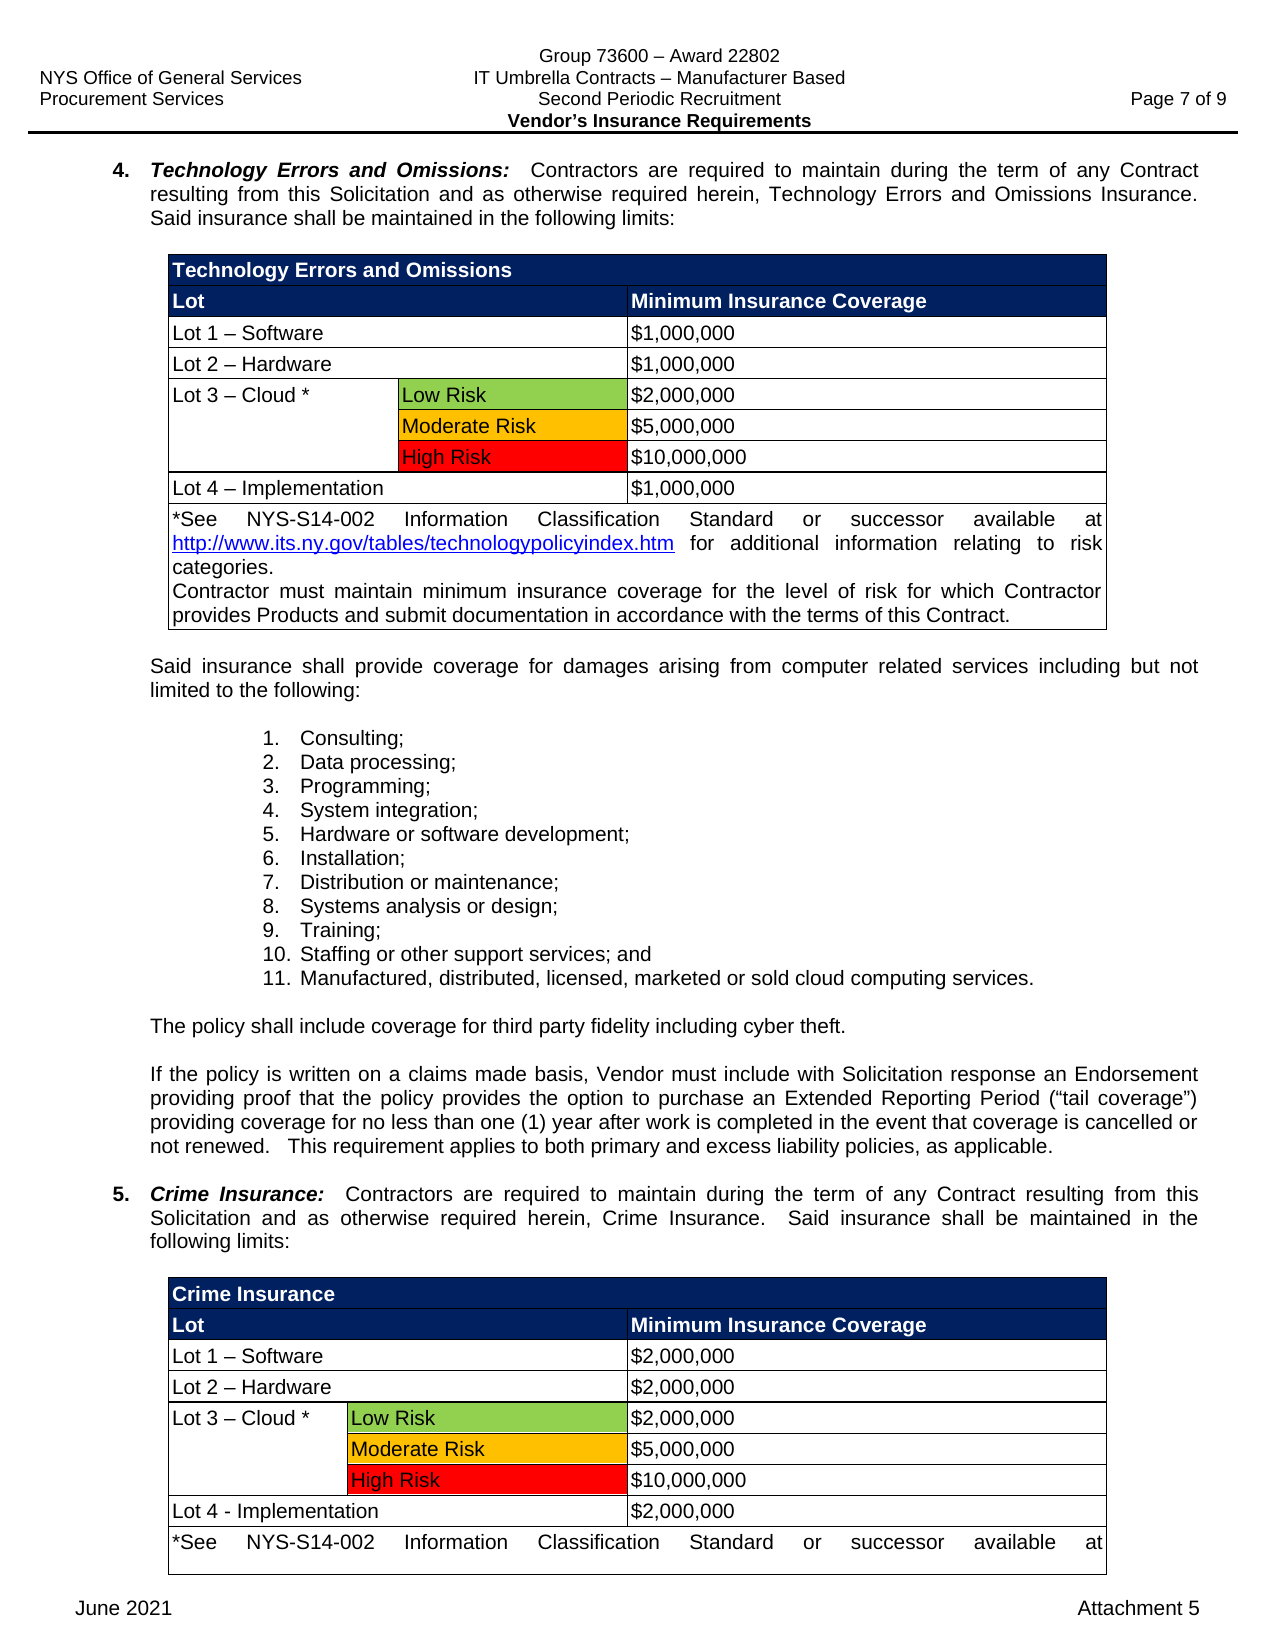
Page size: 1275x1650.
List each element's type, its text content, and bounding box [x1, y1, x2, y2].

table_cell $2,000,000 [628, 379, 1106, 409]
list Installation; [262, 846, 1200, 870]
table_cell $2,000,000 [628, 1340, 1106, 1370]
table_cell $2,000,000 [628, 1496, 1106, 1526]
table_header Crime Insurance [169, 1278, 1106, 1308]
table_cell Moderate Risk [399, 410, 627, 440]
list Programming; [262, 774, 1200, 798]
text The policy shall include coverage for third party fidelity including cyber theft. [150, 1014, 1200, 1038]
table_header Technology Errors and Omissions [169, 255, 1106, 285]
table_cell Lot [169, 1309, 627, 1339]
list Consulting; [262, 726, 1200, 750]
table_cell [169, 1527, 1106, 1574]
list Hardware or software development; [262, 822, 1200, 846]
list System integration; [262, 798, 1200, 822]
table_cell High Risk [399, 441, 627, 471]
table_cell Minimum Insurance Coverage [628, 1309, 1106, 1339]
table_cell $1,000,000 [628, 348, 1106, 378]
table_cell $2,000,000 [628, 1403, 1106, 1432]
table_cell $10,000,000 [628, 441, 1106, 471]
table_cell $5,000,000 [628, 410, 1106, 440]
table_cell $10,000,000 [628, 1465, 1106, 1494]
table_cell Lot 1 – Software [169, 1340, 627, 1370]
table_cell $2,000,000 [628, 1371, 1106, 1401]
table_cell $5,000,000 [628, 1434, 1106, 1463]
table_cell Lot [169, 286, 627, 316]
list Manufactured, distributed, licensed, marketed or sold cloud computing services. [262, 966, 1200, 990]
list Crime Insurance: Contractors are required to maintain during the term of any Contract resulting from this Solicitation and as otherwise required herein, Crime Insurance. Said insurance shall be maintained in the following limits: [112, 1181, 1200, 1253]
table_cell Lot 3 – Cloud * [169, 1403, 347, 1494]
table_cell Lot 2 – Hardware [169, 348, 627, 378]
table_cell Low Risk [399, 379, 627, 409]
table_cell Lot 4 - Implementation [169, 1496, 627, 1526]
list Data processing; [262, 750, 1200, 774]
table_cell Moderate Risk [348, 1434, 627, 1463]
table_cell High Risk [348, 1465, 627, 1494]
list Distribution or maintenance; [262, 870, 1200, 894]
text Said insurance shall provide coverage for damages arising from computer related services including but not limited to the following: [150, 654, 1200, 702]
list Technology Errors and Omissions: Contractors are required to maintain during the term of any Contract resulting from this Solicitation and as otherwise required herein, Technology Errors and Omissions Insurance. Said insurance shall be maintained in the following limits: [112, 158, 1200, 230]
list Systems analysis or design; [262, 894, 1200, 918]
table_cell Minimum Insurance Coverage [628, 286, 1106, 316]
table_cell Low Risk [348, 1403, 627, 1432]
table_cell Lot 1 – Software [169, 317, 627, 347]
table_cell $1,000,000 [628, 317, 1106, 347]
table_cell Lot 2 – Hardware [169, 1371, 627, 1401]
list Staffing or other support services; and [262, 942, 1200, 966]
list Training; [262, 918, 1200, 942]
text If the policy is written on a claims made basis, Vendor must include with Solicitation response an Endorsement providing proof that the policy provides the option to purchase an Extended Reporting Period (“tail coverage”) providing coverage for no less than one (1) year after work is completed in the event that coverage is cancelled or not renewed. This requirement applies to both primary and excess liability policies, as applicable. [150, 1062, 1200, 1157]
table_cell Lot 3 – Cloud * [169, 379, 398, 471]
table_cell Lot 4 – Implementation [169, 473, 627, 502]
table_cell $1,000,000 [628, 473, 1106, 502]
